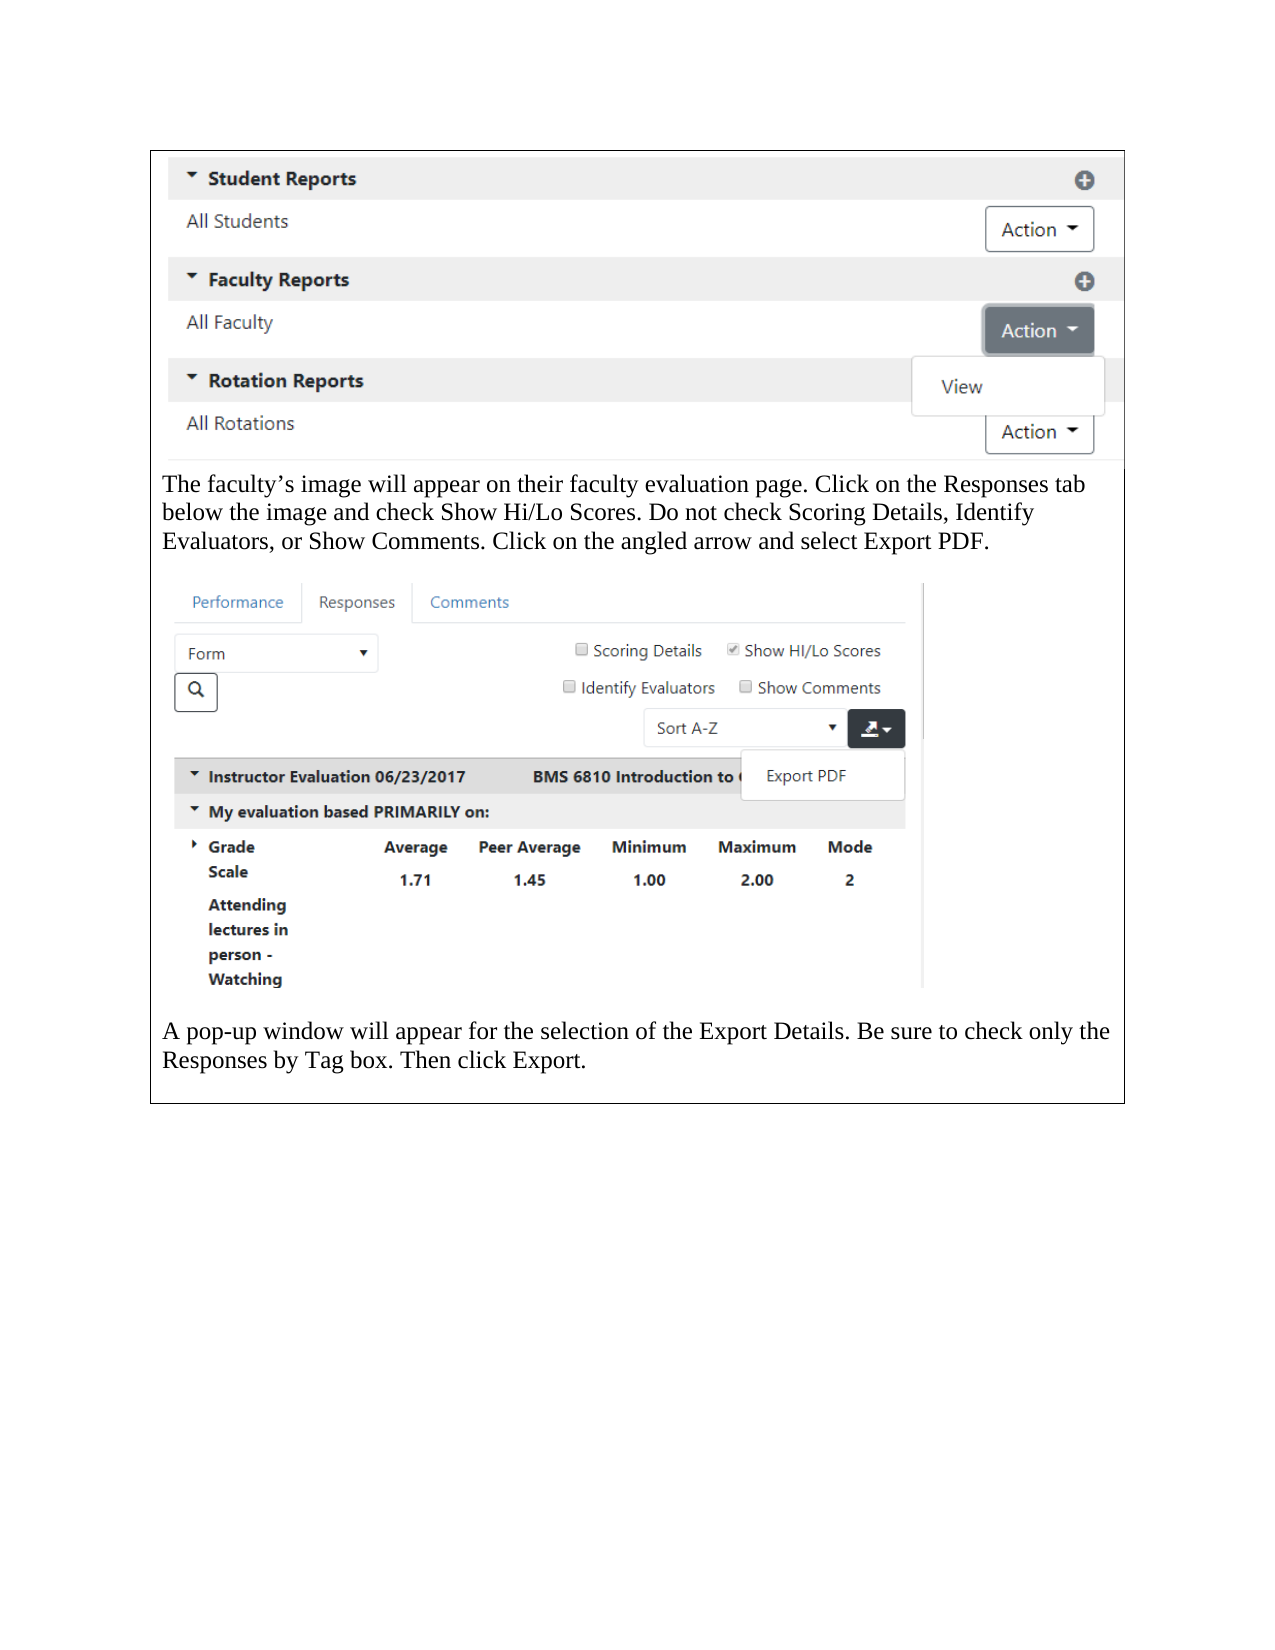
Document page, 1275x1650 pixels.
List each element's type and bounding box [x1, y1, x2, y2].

picture [161, 583, 924, 988]
table_cell [151, 151, 1124, 1102]
picture [161, 151, 1125, 469]
